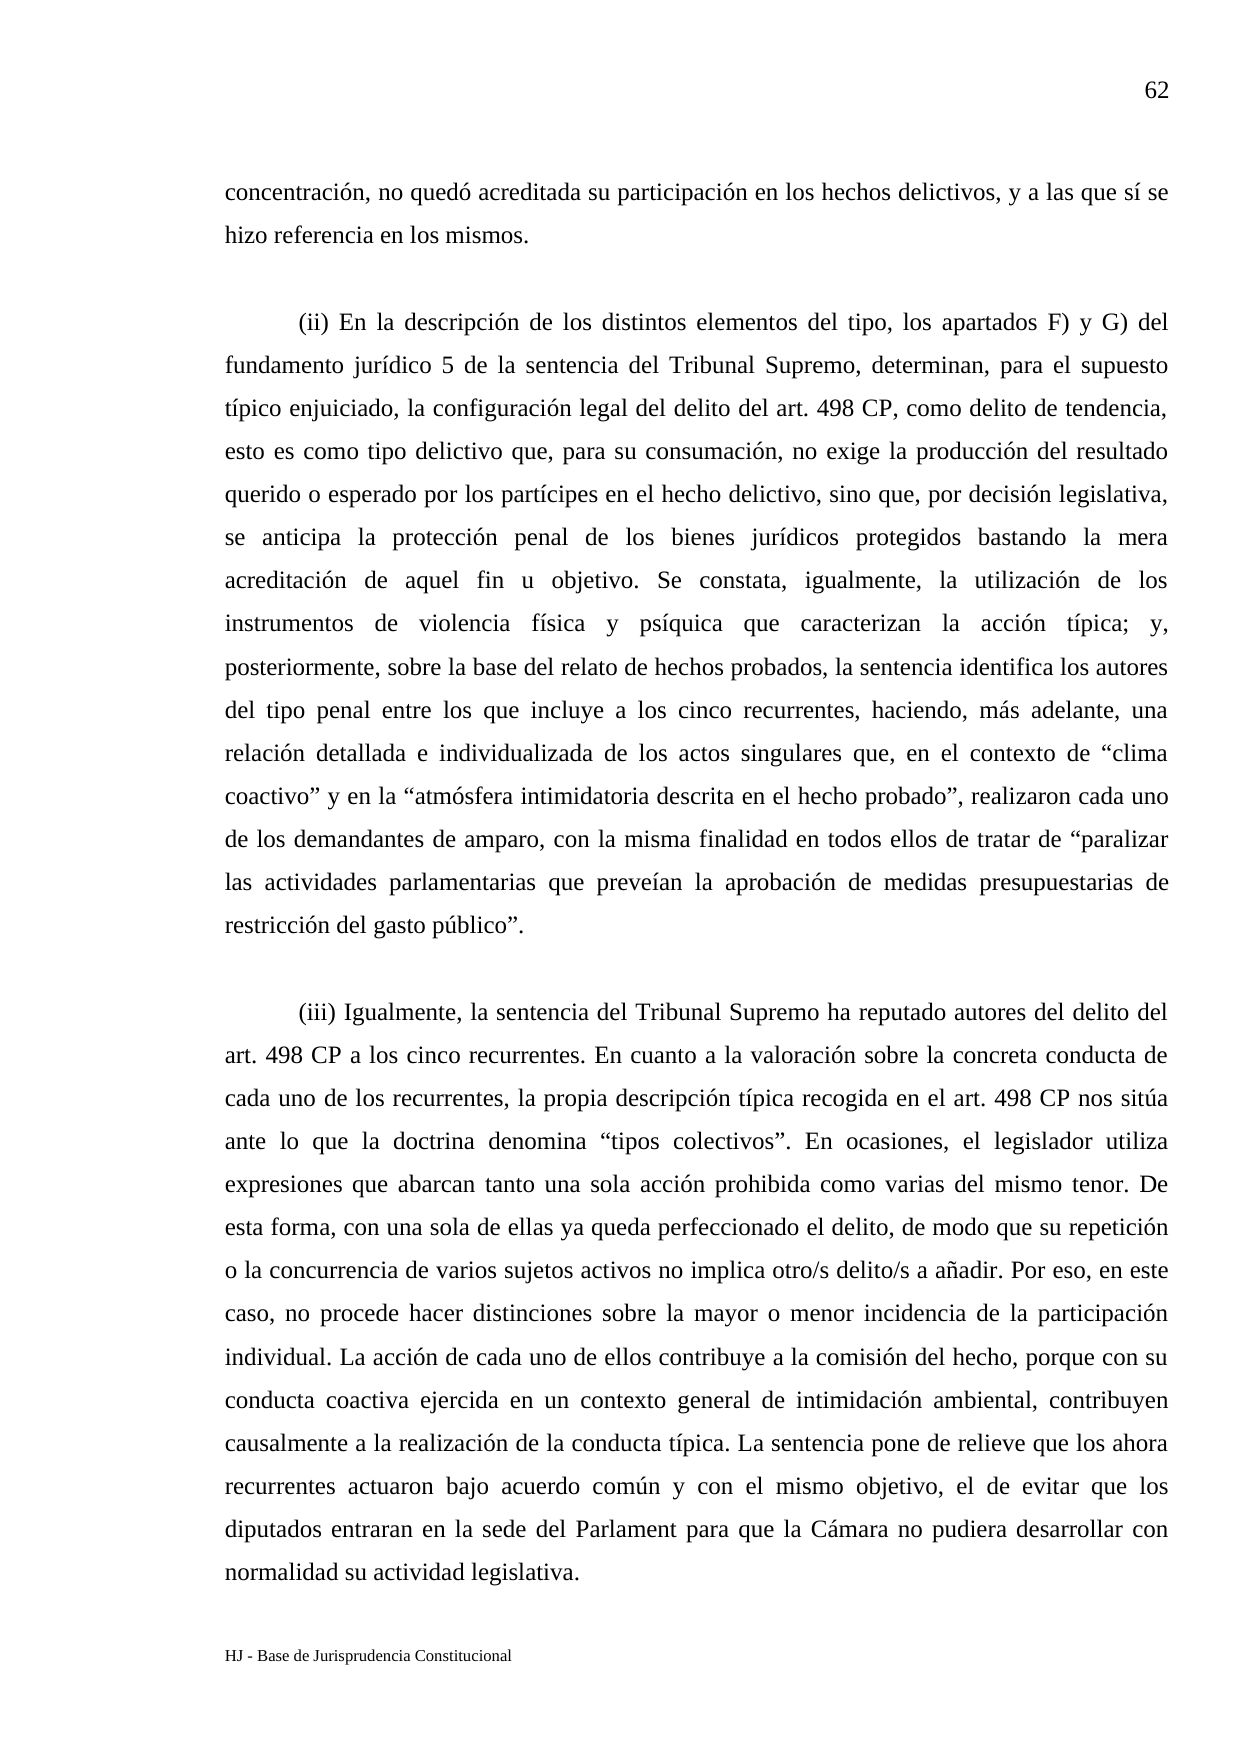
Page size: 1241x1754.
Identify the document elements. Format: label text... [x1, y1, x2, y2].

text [224, 177, 1169, 249]
text (iii) Igualmente, la sentencia del Tribunal Supremo ha reputado autores del delito del art. 498 CP a los cinco recurrentes. En cuanto a la valoración sobre la concreta conducta de cada uno de los recurrentes, la propia descripción típica recogida en el art. 498 CP nos sitúa ante lo que la doctrina denomina “tipos colectivos”. En ocasiones, el legislador utiliza expresiones que abarcan tanto una sola acción prohibida como varias del mismo tenor. De esta forma, con una sola de ellas ya queda perfeccionado el delito, de modo que su repetición o la concurrencia de varios sujetos activos no implica otro/s delito/s a añadir. Por eso, en este caso, no procede hacer distinciones sobre la mayor o menor incidencia de la participación individual. La acción de cada uno de ellos contribuye a la comisión del hecho, porque con su conducta coactiva ejercida en un contexto general de intimidación ambiental, contribuyen causalmente a la realización de la conducta típica. La sentencia pone de relieve que los ahora recurrentes actuaron bajo acuerdo común y con el mismo objetivo, el de evitar que los diputados entraran en la sede del Parlament para que la Cámara no pudiera desarrollar con normalidad su actividad legislativa. [224, 997, 1169, 1586]
text (ii) En la descripción de los distintos elementos del tipo, los apartados F) y G) del fundamento jurídico 5 de la sentencia del Tribunal Supremo, determinan, para el supuesto típico enjuiciado, la configuración legal del delito del art. 498 CP, como delito de tendencia, esto es como tipo delictivo que, para su consumación, no exige la producción del resultado querido o esperado por los partícipes en el hecho delictivo, sino que, por decisión legislativa, se anticipa la protección penal de los bienes jurídicos protegidos bastando la mera acreditación de aquel fin u objetivo. Se constata, igualmente, la utilización de los instrumentos de violencia física y psíquica que caracterizan la acción típica; y, posteriormente, sobre la base del relato de hechos probados, la sentencia identifica los autores del tipo penal entre los que incluye a los cinco recurrentes, haciendo, más adelante, una relación detallada e individualizada de los actos singulares que, en el contexto de “clima coactivo” y en la “atmósfera intimidatoria descrita en el hecho probado”, realizaron cada uno de los demandantes de amparo, con la misma finalidad en todos ellos de tratar de “paralizar las actividades parlamentarias que preveían la aprobación de medidas presupuestarias de restricción del gasto público”. [224, 307, 1169, 939]
